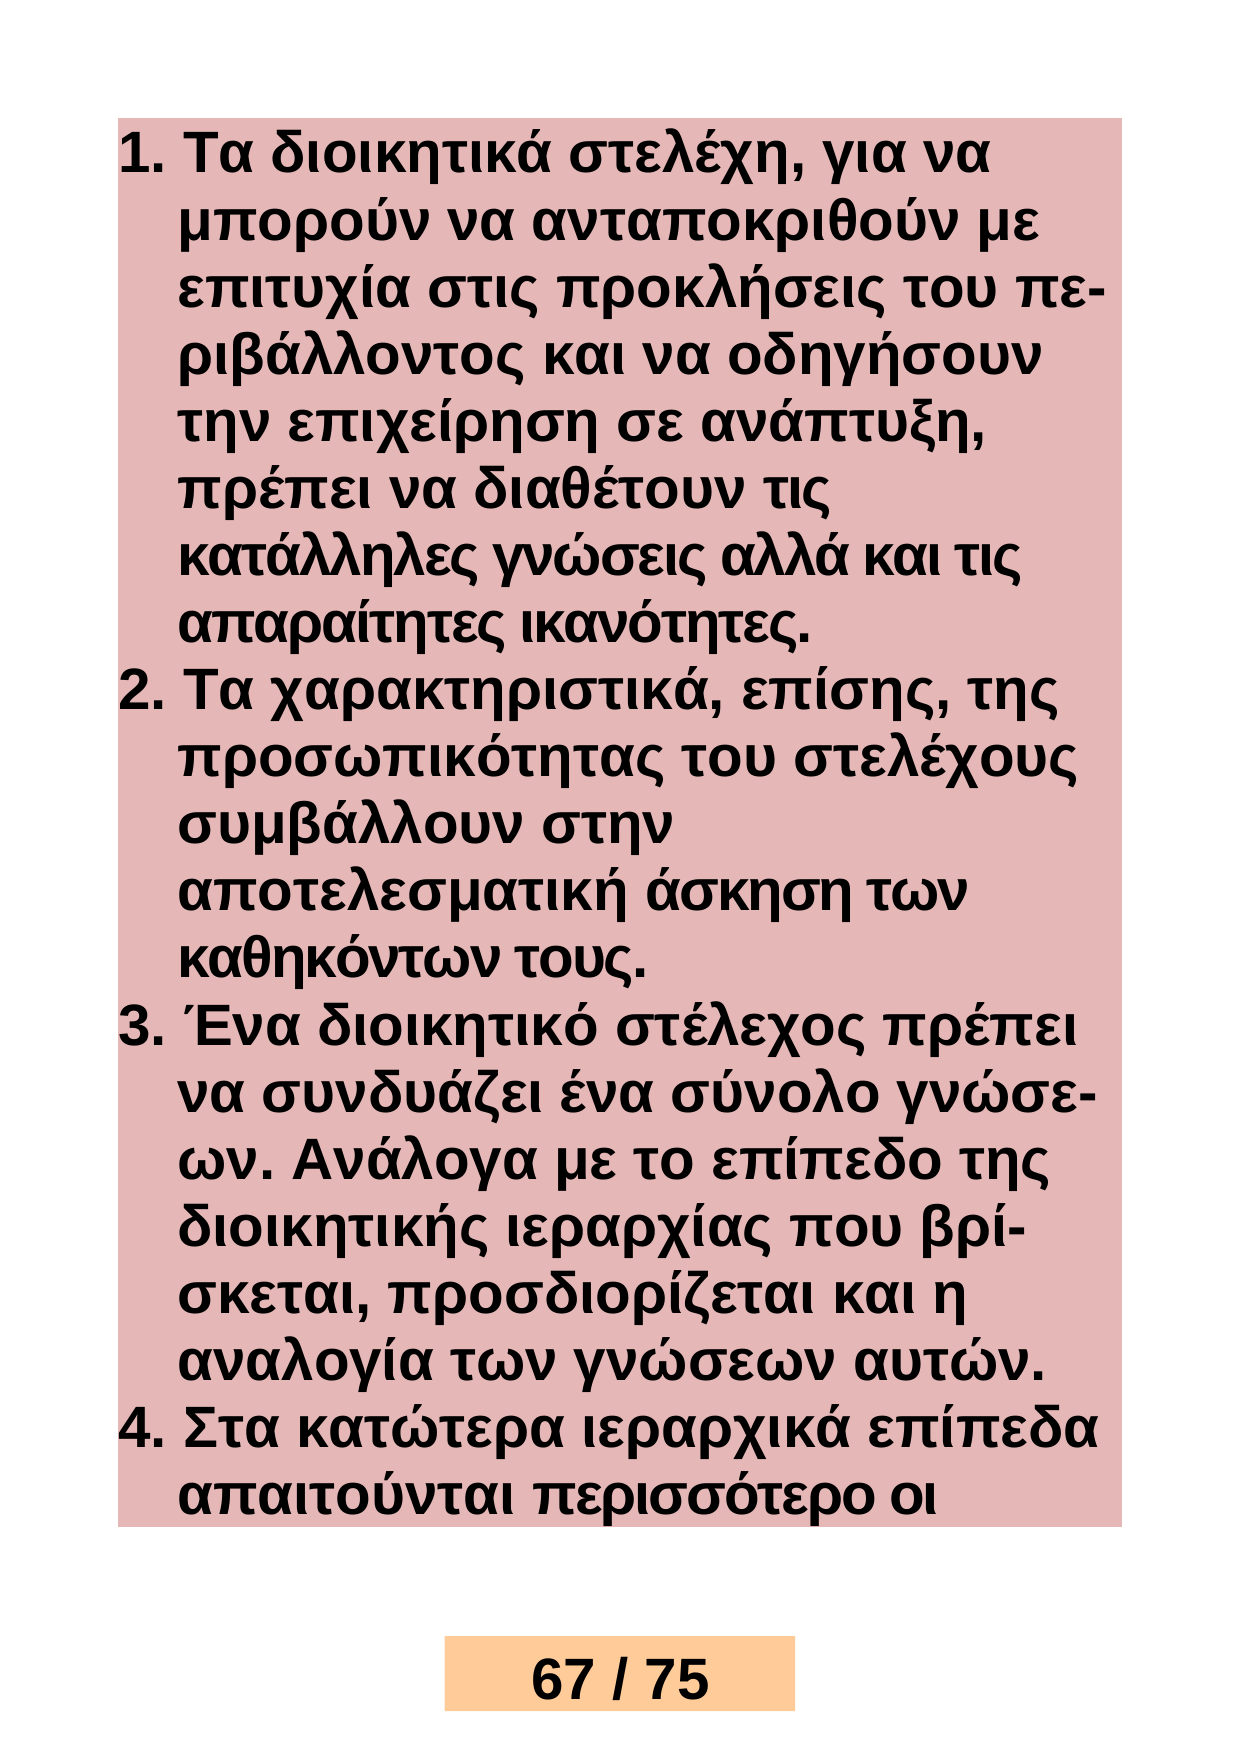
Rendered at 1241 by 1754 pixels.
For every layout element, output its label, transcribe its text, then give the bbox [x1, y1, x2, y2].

text 1. Τα διοικητικά στελέχη, για να μπορούν να ανταποκριθούν με επιτυχία στις προκλήσεις του πε-ριβάλλοντος και να οδηγήσουν την επιχείρηση σε ανάπτυξη, πρέπει να διαθέτουν τις κατάλληλες γνώσεις αλλά και τις απαραίτητες ικανότητες. [118, 118, 1122, 655]
text 3. Ένα διοικητικό στέλεχος πρέπει να συνδυάζει ένα σύνολο γνώσε-ων. Ανάλογα με το επίπεδο της διοικητικής ιεραρχίας που βρί-σκεται, προσδιορίζεται και η αναλογία των γνώσεων αυτών. [118, 990, 1122, 1393]
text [118, 1393, 1122, 1527]
text 2. Τα χαρακτηριστικά, επίσης, της προσωπικότητας του στελέχους συμβάλλουν στην αποτελεσματική άσκηση των καθηκόντων τους. [118, 655, 1122, 990]
